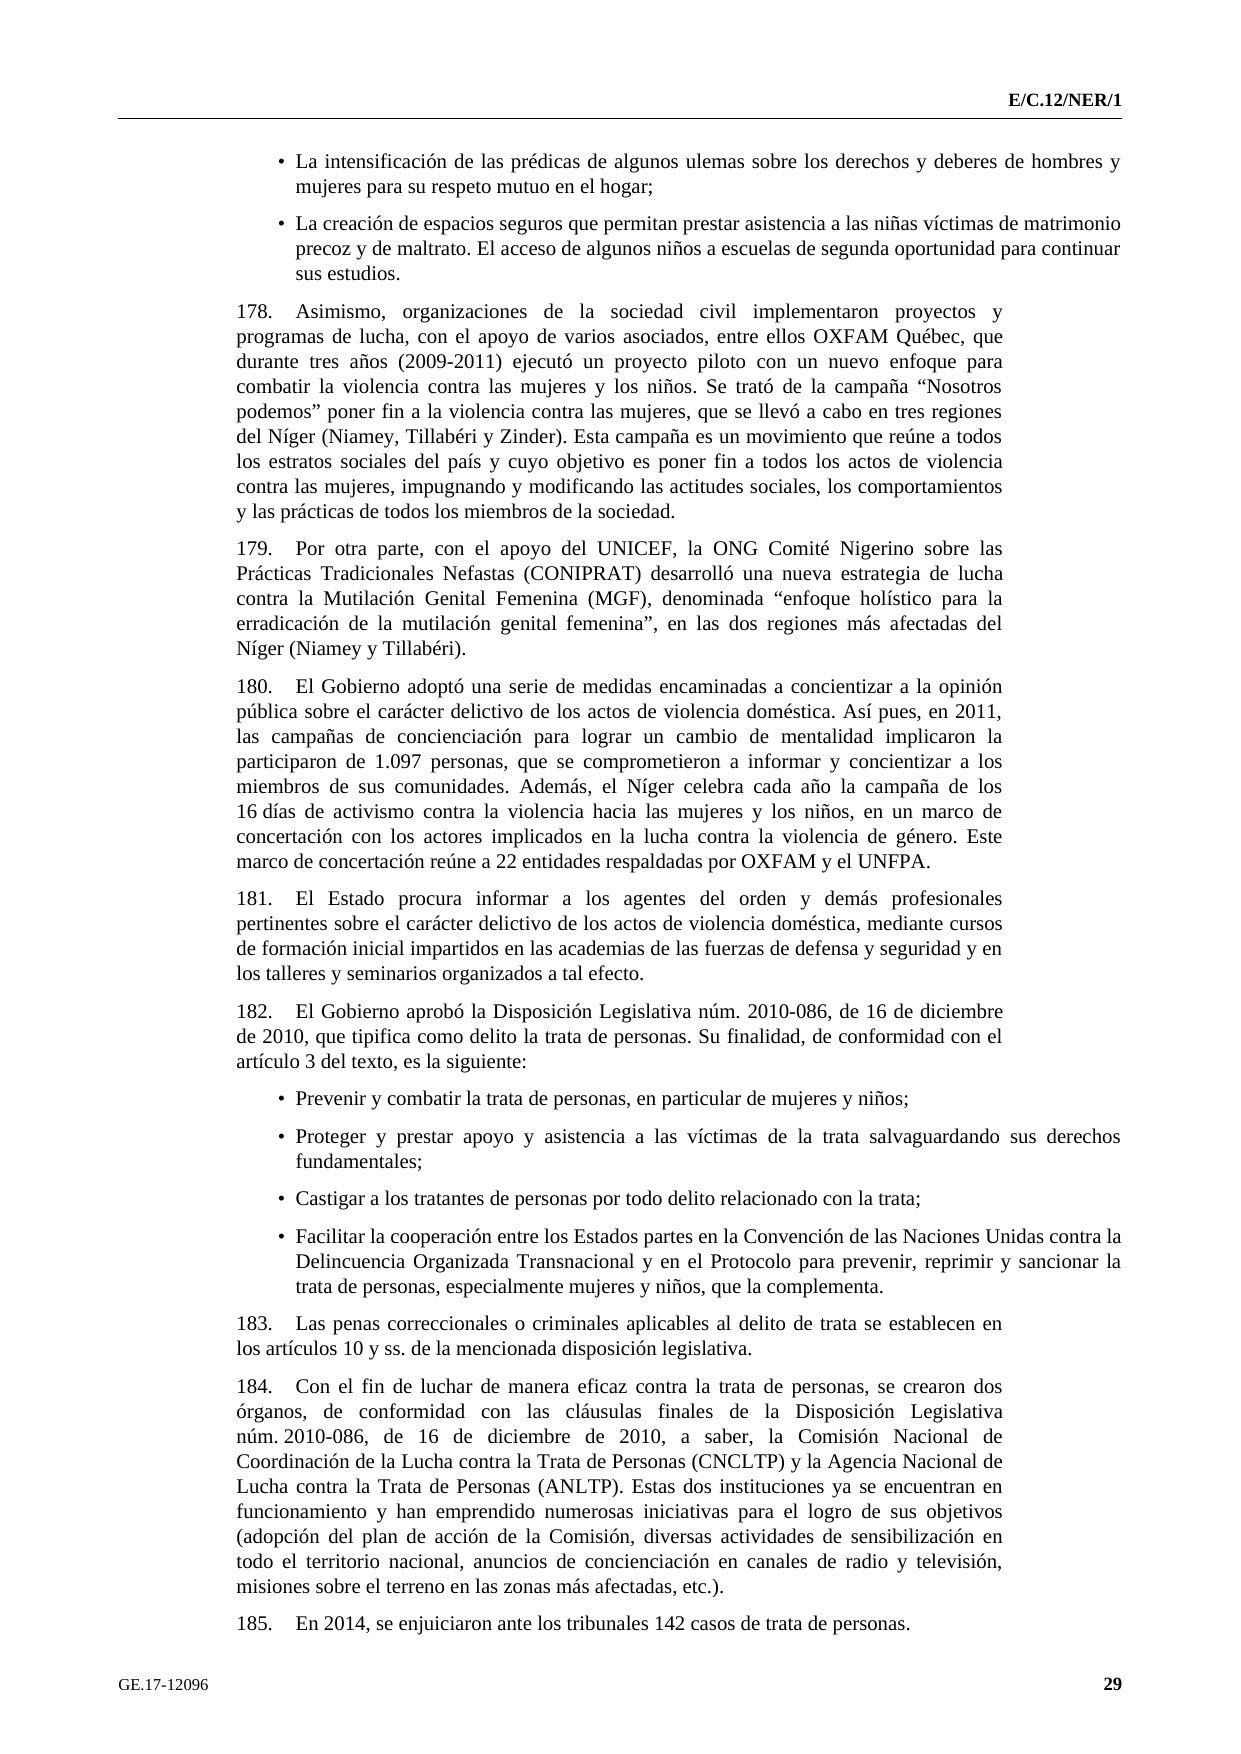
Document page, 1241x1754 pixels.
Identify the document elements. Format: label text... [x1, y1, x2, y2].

text 183. Las penas correccionales o criminales aplicables al delito de trata se establecen en los artículos 10 y ss. de la mencionada disposición legislativa. [236, 1310, 1004, 1360]
text La creación de espacios seguros que permitan prestar asistencia a las niñas víctimas de matrimonio precoz y de maltrato. El acceso de algunos niños a escuelas de segunda oportunidad para continuar sus estudios. [278, 210, 1122, 285]
text Proteger y prestar apoyo y asistencia a las víctimas de la trata salvaguardando sus derechos fundamentales; [278, 1123, 1122, 1173]
text 185. En 2014, se enjuiciaron ante los tribunales 142 casos de trata de personas. [236, 1610, 1004, 1635]
text 181. El Estado procura informar a los agentes del orden y demás profesionales pertinentes sobre el carácter delictivo de los actos de violencia doméstica, mediante cursos de formación inicial impartidos en las academias de las fuerzas de defensa y seguridad y en los talleres y seminarios organizados a tal efecto. [236, 885, 1004, 985]
text 179. Por otra parte, con el apoyo del UNICEF, la ONG Comité Nigerino sobre las Prácticas Tradicionales Nefastas (CONIPRAT) desarrolló una nueva estrategia de lucha contra la Mutilación Genital Femenina (MGF), denominada “enfoque holístico para la erradicación de la mutilación genital femenina”, en las dos regiones más afectadas del Níger (Niamey y Tillabéri). [236, 535, 1004, 660]
text 184. Con el fin de luchar de manera eficaz contra la trata de personas, se crearon dos órganos, de conformidad con las cláusulas finales de la Disposición Legislativa núm. 2010-086, de 16 de diciembre de 2010, a saber, la Comisión Nacional de Coordinación de la Lucha contra la Trata de Personas (CNCLTP) y la Agencia Nacional de Lucha contra la Trata de Personas (ANLTP). Estas dos instituciones ya se encuentran en funcionamiento y han emprendido numerosas iniciativas para el logro de sus objetivos (adopción del plan de acción de la Comisión, diversas actividades de sensibilización en todo el territorio nacional, anuncios de concienciación en canales de radio y televisión, misiones sobre el terreno en las zonas más afectadas, etc.). [236, 1373, 1004, 1598]
text 182. El Gobierno aprobó la Disposición Legislativa núm. 2010-086, de 16 de diciembre de 2010, que tipifica como delito la trata de personas. Su finalidad, de conformidad con el artículo 3 del texto, es la siguiente: [236, 998, 1004, 1073]
text Prevenir y combatir la trata de personas, en particular de mujeres y niños; [278, 1085, 1122, 1110]
text Facilitar la cooperación entre los Estados partes en la Convención de las Naciones Unidas contra la Delincuencia Organizada Transnacional y en el Protocolo para prevenir, reprimir y sancionar la trata de personas, especialmente mujeres y niños, que la complementa. [278, 1223, 1122, 1298]
text La intensificación de las prédicas de algunos ulemas sobre los derechos y deberes de hombres y mujeres para su respeto mutuo en el hogar; [278, 148, 1122, 198]
text 180. El Gobierno adoptó una serie de medidas encaminadas a concientizar a la opinión pública sobre el carácter delictivo de los actos de violencia doméstica. Así pues, en 2011, las campañas de concienciación para lograr un cambio de mentalidad implicaron la participaron de 1.097 personas, que se comprometieron a informar y concientizar a los miembros de sus comunidades. Además, el Níger celebra cada año la campaña de los 16 días de activismo contra la violencia hacia las mujeres y los niños, en un marco de concertación con los actores implicados en la lucha contra la violencia de género. Este marco de concertación reúne a 22 entidades respaldadas por OXFAM y el UNFPA. [236, 673, 1004, 873]
text 178. Asimismo, organizaciones de la sociedad civil implementaron proyectos y programas de lucha, con el apoyo de varios asociados, entre ellos OXFAM Québec, que durante tres años (2009-2011) ejecutó un proyecto piloto con un nuevo enfoque para combatir la violencia contra las mujeres y los niños. Se trató de la campaña “Nosotros podemos” poner fin a la violencia contra las mujeres, que se llevó a cabo en tres regiones del Níger (Niamey, Tillabéri y Zinder). Esta campaña es un movimiento que reúne a todos los estratos sociales del país y cuyo objetivo es poner fin a todos los actos de violencia contra las mujeres, impugnando y modificando las actitudes sociales, los comportamientos y las prácticas de todos los miembros de la sociedad. [236, 298, 1004, 523]
text Castigar a los tratantes de personas por todo delito relacionado con la trata; [278, 1185, 1122, 1210]
